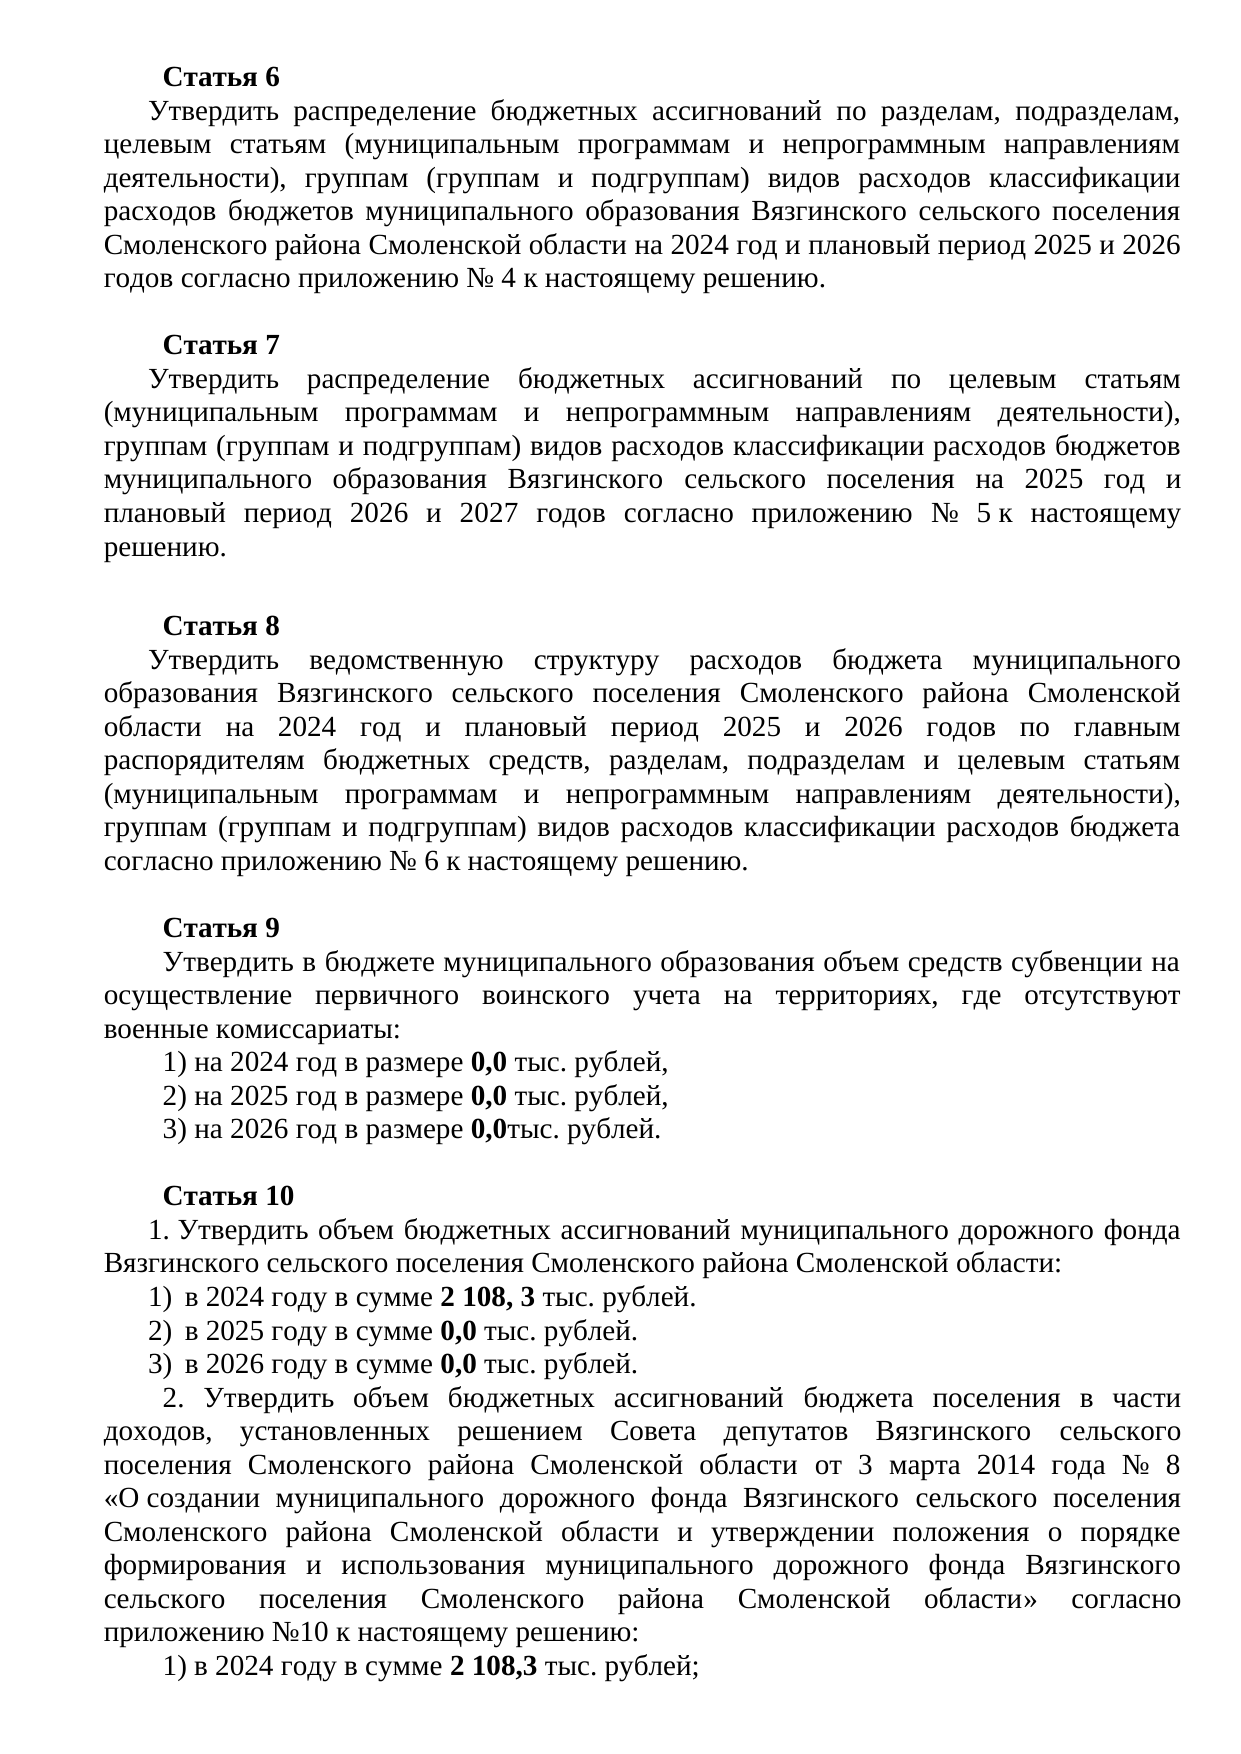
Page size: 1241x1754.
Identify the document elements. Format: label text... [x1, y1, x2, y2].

text Утвердить распределение бюджетных ассигнований по целевым статьям (муниципальным программам и непрограммным направлениям деятельности), группам (группам и подгруппам) видов расходов классификации расходов бюджетов муниципального образования Вязгинского сельского поселения на 2025 год и плановый период 2026 и 2027 годов согласно приложению № 5 к настоящему решению. [103, 361, 1181, 562]
text Статья 7 [103, 327, 1181, 361]
text Утвердить ведомственную структуру расходов бюджета муниципального образования Вязгинского сельского поселения Смоленского района Смоленской области на 2024 год и плановый период 2025 и 2026 годов по главным распорядителям бюджетных средств, разделам, подразделам и целевым статьям (муниципальным программам и непрограммным направлениям деятельности), группам (группам и подгруппам) видов расходов классификации расходов бюджета согласно приложению № 6 к настоящему решению. [103, 642, 1181, 877]
text Утвердить распределение бюджетных ассигнований по разделам, подразделам, целевым статьям (муниципальным программам и непрограммным направлениям деятельности), группам (группам и подгруппам) видов расходов классификации расходов бюджетов муниципального образования Вязгинского сельского поселения Смоленского района Смоленской области на 2024 год и плановый период 2025 и 2026 годов согласно приложению № 4 к настоящему решению. [103, 93, 1181, 294]
text 3) на 2026 год в размере 0,0тыс. рублей. [103, 1111, 1181, 1145]
text 1) в 2024 году в сумме 2 108,3 тыс. рублей; [103, 1648, 1181, 1682]
text 1) на 2024 год в размере 0,0 тыс. рублей, [103, 1044, 1181, 1078]
list Утвердить объем бюджетных ассигнований муниципального дорожного фонда Вязгинского сельского поселения Смоленского района Смоленской области: [103, 1212, 1181, 1279]
text Статья 9 [103, 910, 1181, 944]
text Утвердить в бюджете муниципального образования объем средств субвенции на осуществление первичного воинского учета на территориях, где отсутствуют военные комиссариаты: [103, 944, 1181, 1044]
text Статья 8 [103, 608, 1181, 642]
list в 2024 году в сумме 2 108, 3 тыс. рублей. [103, 1279, 1181, 1313]
text 2. Утвердить объем бюджетных ассигнований бюджета поселения в части доходов, установленных решением Совета депутатов Вязгинского сельского поселения Смоленского района Смоленской области от 3 марта 2014 года № 8 «О создании муниципального дорожного фонда Вязгинского сельского поселения Смоленского района Смоленской области и утверждении положения о порядке формирования и использования муниципального дорожного фонда Вязгинского сельского поселения Смоленского района Смоленской области» согласно приложению №10 к настоящему решению: [103, 1380, 1181, 1648]
text 2) на 2025 год в размере 0,0 тыс. рублей, [103, 1078, 1181, 1111]
text Статья 10 [103, 1178, 1181, 1212]
list в 2025 году в сумме 0,0 тыс. рублей. [103, 1313, 1181, 1346]
text Статья 6 [103, 59, 1181, 93]
list в 2026 году в сумме 0,0 тыс. рублей. [103, 1346, 1181, 1380]
